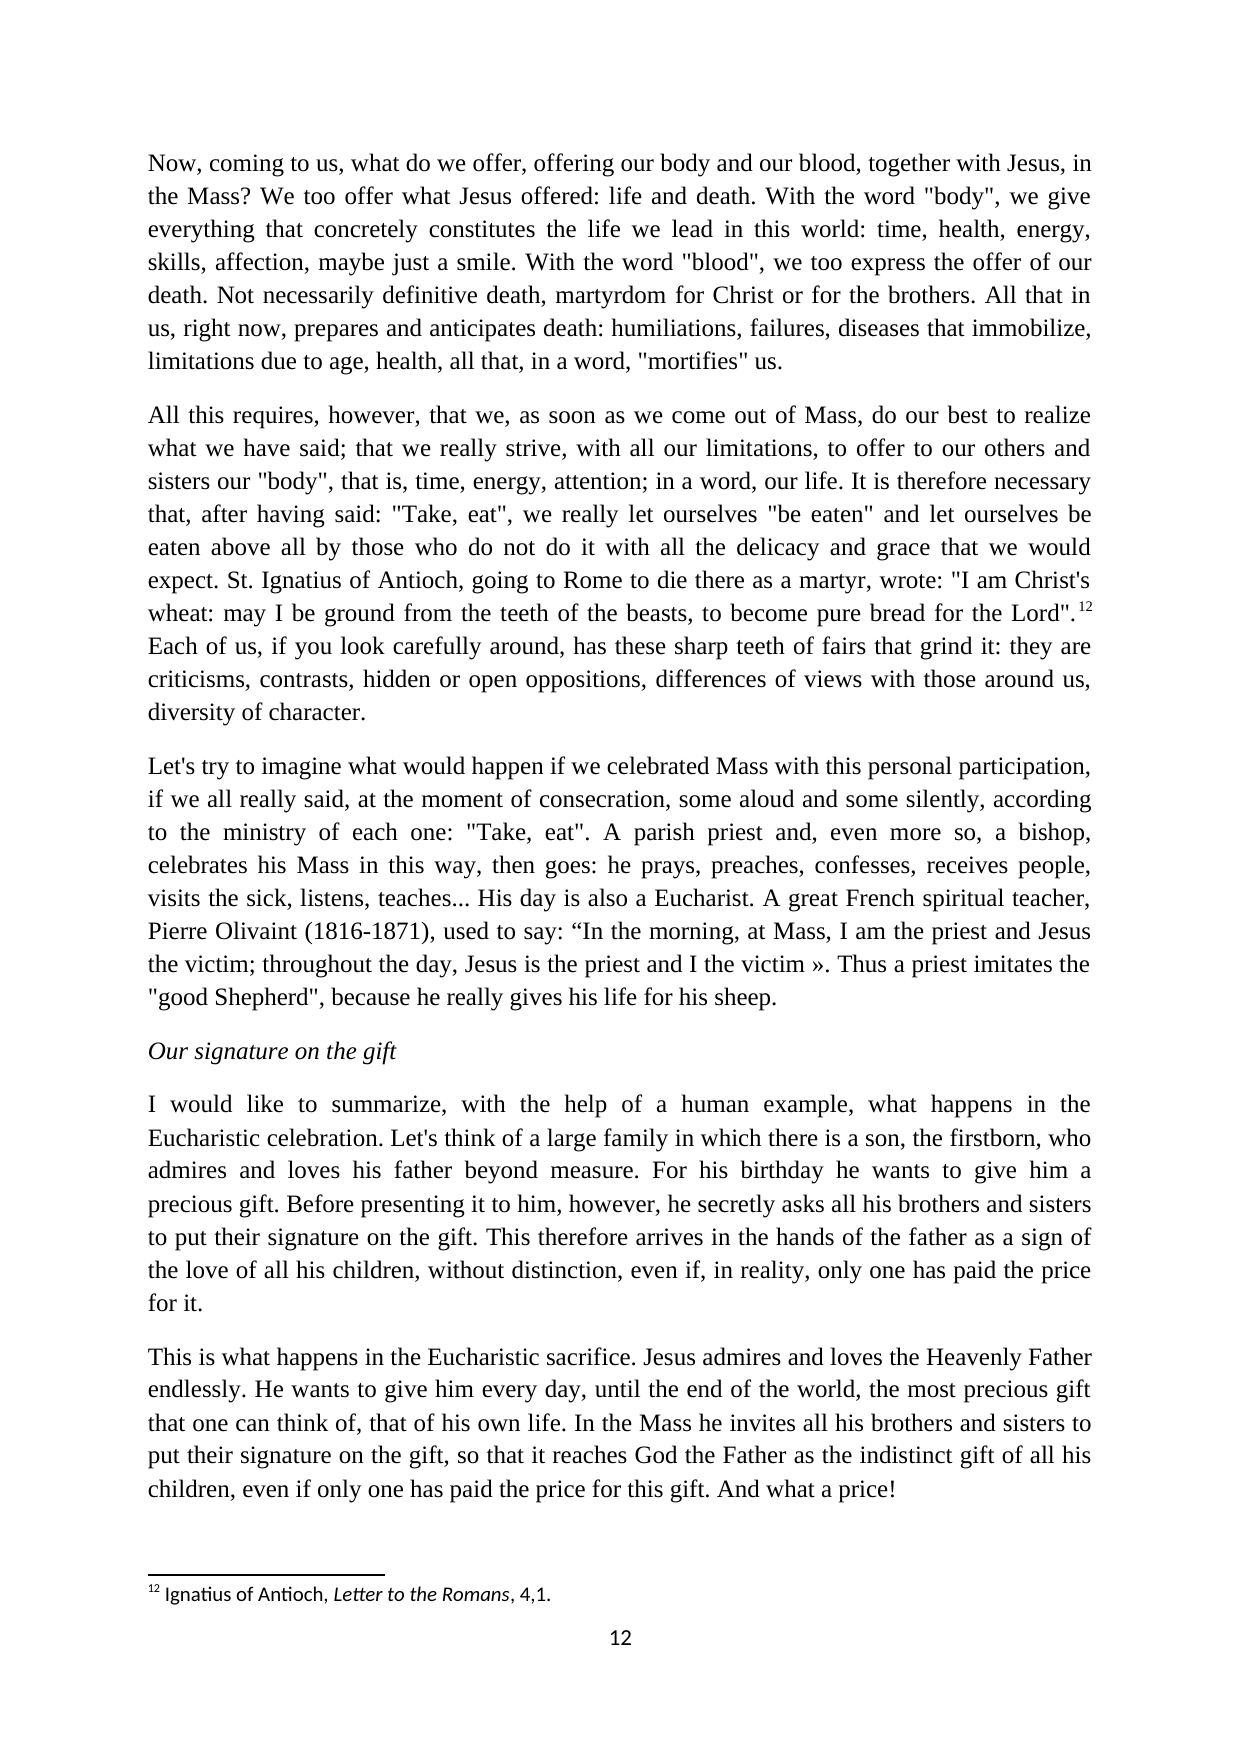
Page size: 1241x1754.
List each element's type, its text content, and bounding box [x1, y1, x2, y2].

text All this requires, however, that we, as soon as we come out of Mass, do our best to realize what we have said; that we really strive, with all our limitations, to offer to our others and sisters our "body", that is, time, energy, attention; in a word, our life. It is therefore necessary that, after having said: "Take, eat", we really let ourselves "be eaten" and let ourselves be eaten above all by those who do not do it with all the delicacy and grace that we would expect. St. Ignatius of Antioch, going to Rome to die there as a martyr, wrote: "I am Christ's wheat: may I be ground from the teeth of the beasts, to become pure bread for the Lord". Each of us, if you look carefully around, has these sharp teeth of fairs that grind it: they are criticisms, contrasts, hidden or open oppositions, differences of views with those around us, diversity of character. [148, 400, 1092, 726]
text I would like to summarize, with the help of a human example, what happens in the Eucharistic celebration. Let's think of a large family in which there is a son, the firstborn, who admires and loves his father beyond measure. For his birthday he wants to give him a precious gift. Before presenting it to him, however, he secretly asks all his brothers and sisters to put their signature on the gift. This therefore arrives in the hands of the father as a sign of the love of all his children, without distinction, even if, in reality, only one has paid the price for it. [148, 1089, 1092, 1316]
text Our signature on the gift [148, 1036, 1092, 1064]
text Now, coming to us, what do we offer, offering our body and our blood, together with Jesus, in the Mass? We too offer what Jesus offered: life and death. With the word "body", we give everything that concretely constitutes the life we lead in this world: time, health, energy, skills, affection, maybe just a smile. With the word "blood", we too express the offer of our death. Not necessarily definitive death, martyrdom for Christ or for the brothers. All that in us, right now, prepares and anticipates death: humiliations, failures, diseases that immobilize, limitations due to age, health, all that, in a word, "mortifies" us. [148, 148, 1092, 374]
text Let's try to imagine what would happen if we celebrated Mass with this personal participation, if we all really said, at the moment of consecration, some aloud and some silently, according to the ministry of each one: "Take, eat". A parish priest and, even more so, a bishop, celebrates his Mass in this way, then goes: he prays, preaches, confesses, receives people, visits the sick, listens, teaches... His day is also a Eucharist. A great French spiritual teacher, Pierre Olivaint (1816-1871), used to say: “In the morning, at Mass, I am the priest and Jesus the victim; throughout the day, Jesus is the priest and I the victim ». Thus a priest imitates the "good Shepherd", because he really gives his life for his sheep. [148, 751, 1092, 1011]
text This is what happens in the Eucharistic sacrifice. Jesus admires and loves the Heavenly Father endlessly. He wants to give him every day, until the end of the world, the most precious gift that one can think of, that of his own life. In the Mass he invites all his brothers and sisters to put their signature on the gift, so that it reaches God the Father as the indistinct gift of all his children, even if only one has paid the price for this gift. And what a price! [148, 1342, 1092, 1502]
